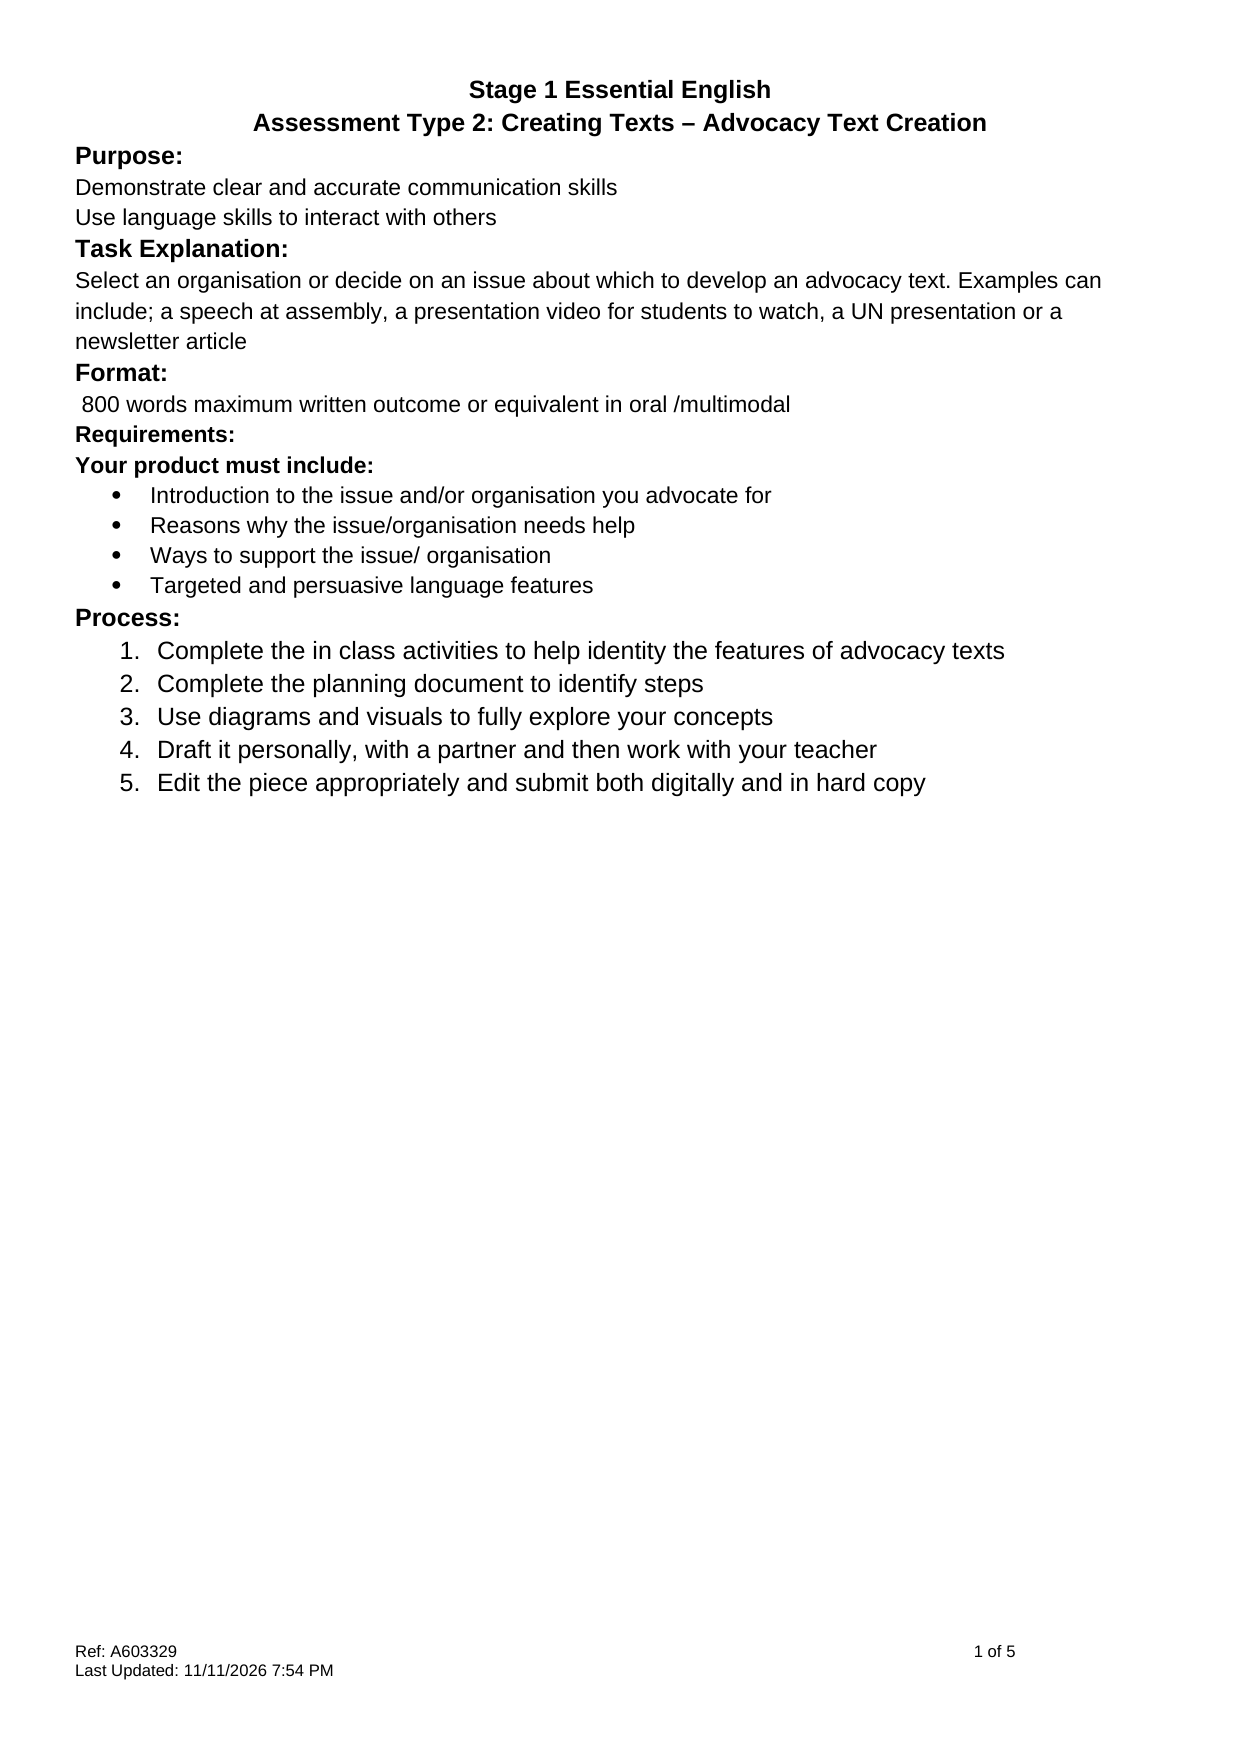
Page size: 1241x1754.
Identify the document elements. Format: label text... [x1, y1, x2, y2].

list Complete the planning document to identify steps [119, 669, 1165, 697]
list Introduction to the issue and/or organisation you advocate for [112, 482, 1165, 508]
list Complete the in class activities to help identity the features of advocacy texts [119, 636, 1165, 664]
list Targeted and persuasive language features [112, 572, 1165, 599]
text Format: [75, 358, 1165, 387]
list Reasons why the issue/organisation needs help [112, 512, 1165, 538]
list Ways to support the issue/ organisation [112, 542, 1165, 568]
text Demonstrate clear and accurate communication skills [75, 174, 1165, 200]
text Select an organisation or decide on an issue about which to develop an advocacy text. Examples can include; a speech at assembly, a presentation video for students to watch, a UN presentation or a newsletter article [75, 267, 1165, 354]
list Edit the piece appropriately and submit both digitally and in hard copy [119, 768, 1165, 796]
list Draft it personally, with a partner and then work with your teacher [119, 735, 1165, 763]
text Stage 1 Essential English [75, 75, 1165, 104]
text Your product must include: [75, 452, 1165, 478]
text Assessment Type 2: Creating Texts – Advocacy Text Creation [75, 108, 1165, 137]
text Purpose: [75, 141, 1165, 170]
text 800 words maximum written outcome or equivalent in oral /multimodal [75, 391, 1165, 417]
list Use diagrams and visuals to fully explore your concepts [119, 702, 1165, 730]
text Use language skills to interact with others [75, 204, 1165, 231]
text Process: [75, 603, 1165, 631]
text Task Explanation: [75, 234, 1165, 263]
text Requirements: [75, 421, 1165, 448]
